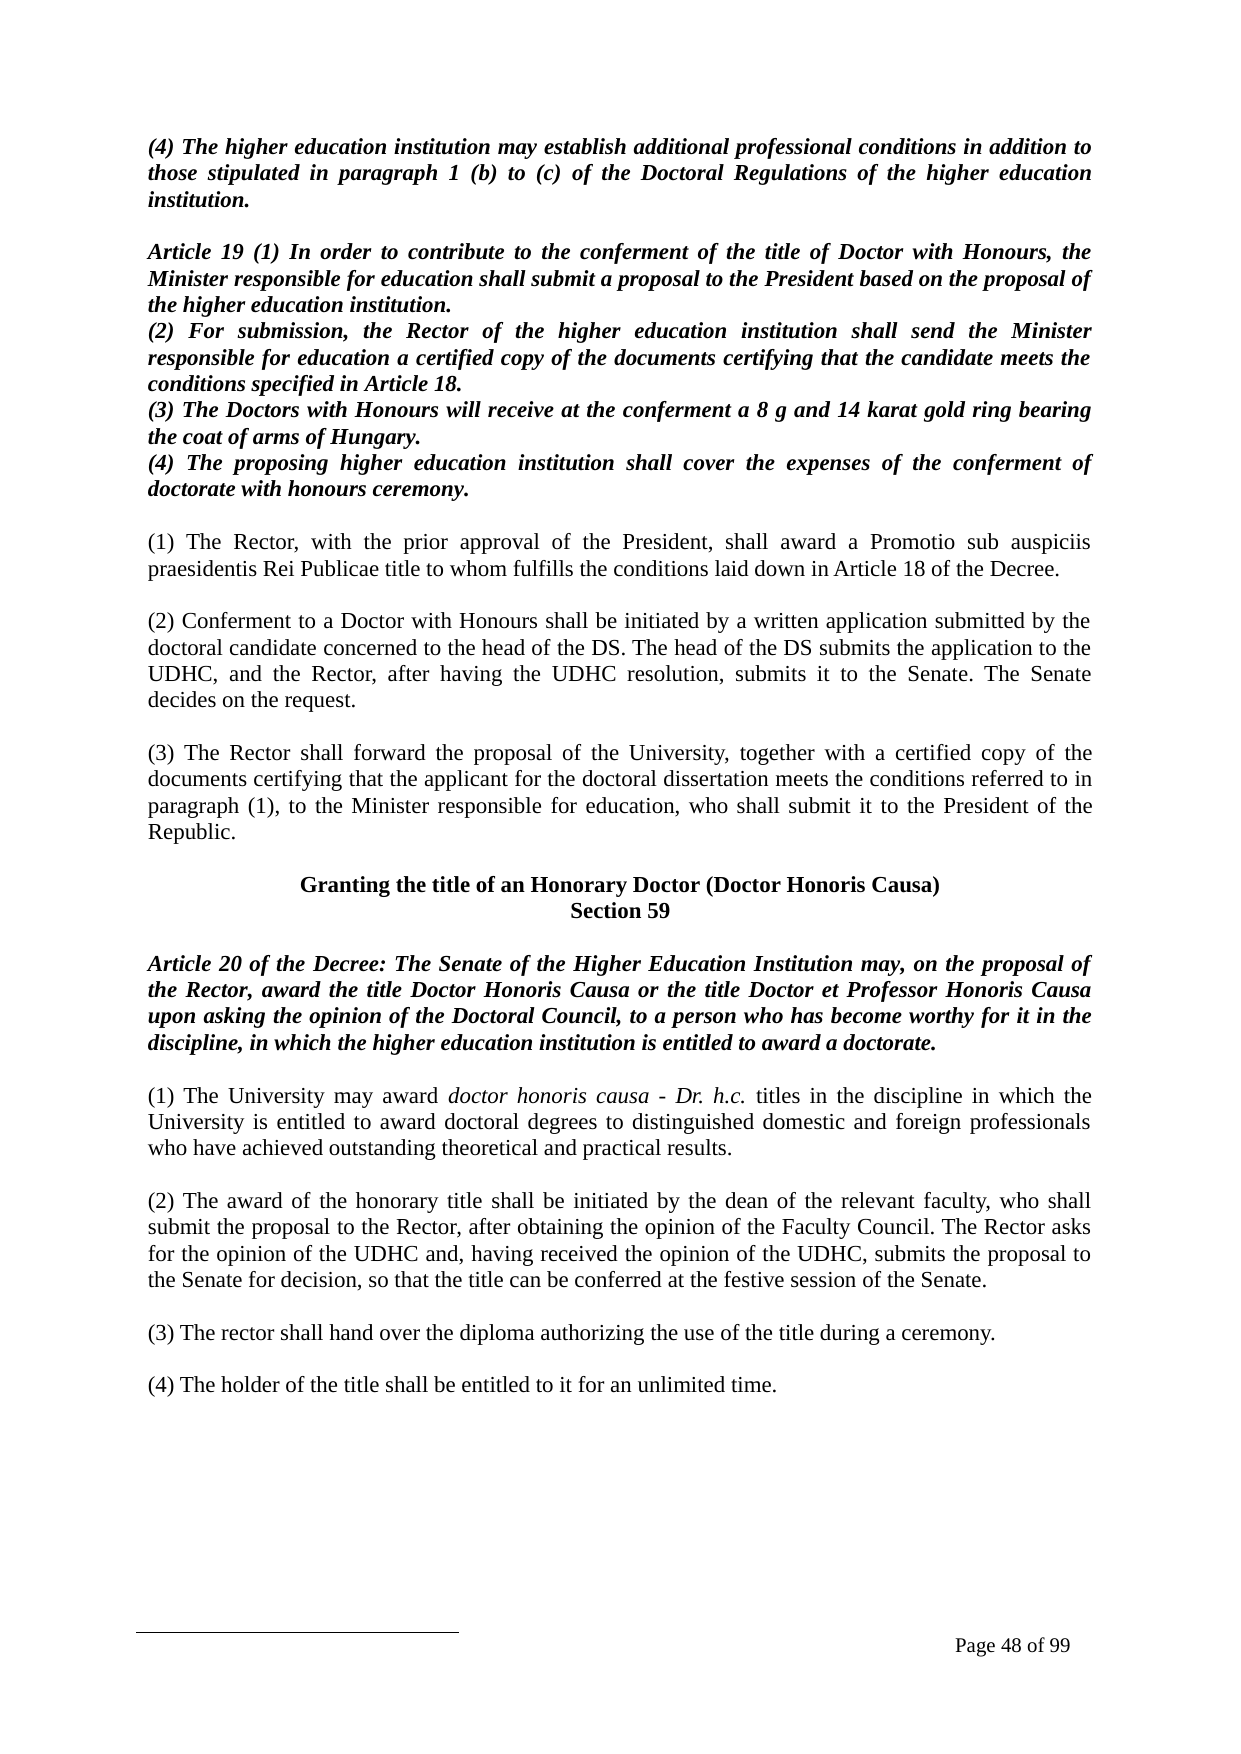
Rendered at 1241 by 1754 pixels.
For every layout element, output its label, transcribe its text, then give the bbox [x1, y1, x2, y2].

text (4) The higher education institution may establish additional professional conditions in addition to those stipulated in paragraph 1 (b) to (c) of the Doctoral Regulations of the higher education institution. [148, 133, 1093, 212]
text (2) The award of the honorary title shall be initiated by the dean of the relevant faculty, who shall submit the proposal to the Rector, after obtaining the opinion of the Faculty Council. The Rector asks for the opinion of the UDHC and, having received the opinion of the UDHC, submits the proposal to the Senate for decision, so that the title can be conferred at the festive session of the Senate. [148, 1187, 1093, 1292]
text (3) The Doctors with Honours will receive at the conferment a 8 g and 14 karat gold ring bearing the coat of arms of Hungary. [148, 396, 1093, 449]
subtitle Granting the title of an Honorary Doctor (Doctor Honoris Causa) [148, 871, 1093, 897]
text (3) The Rector shall forward the proposal of the University, together with a certified copy of the documents certifying that the applicant for the doctoral dissertation meets the conditions referred to in paragraph (1), to the Minister responsible for education, who shall submit it to the President of the Republic. [148, 739, 1094, 844]
text Article 19 (1) In order to contribute to the conferment of the title of Doctor with Honours, the Minister responsible for education shall submit a proposal to the President based on the proposal of the higher education institution. [148, 238, 1093, 317]
text (2) For submission, the Rector of the higher education institution shall send the Minister responsible for education a certified copy of the documents certifying that the candidate meets the conditions specified in Article 18. [148, 317, 1093, 396]
text Section 59 [148, 897, 1093, 923]
text (1) The University may award doctor honoris causa - Dr. h.c. titles in the discipline in which the University is entitled to award doctoral degrees to distinguished domestic and foreign professionals who have achieved outstanding theoretical and practical results. [148, 1082, 1093, 1161]
text (1) The Rector, with the prior approval of the President, shall award a Promotio sub auspiciis praesidentis Rei Publicae title to whom fulfills the conditions laid down in Article 18 of the Decree. [148, 528, 1093, 581]
text (3) The rector shall hand over the diploma authorizing the use of the title during a ceremony. [148, 1319, 1093, 1345]
text (2) Conferment to a Doctor with Honours shall be initiated by a written application submitted by the doctoral candidate concerned to the head of the DS. The head of the DS submits the application to the UDHC, and the Rector, after having the UDHC resolution, submits it to the Senate. The Senate decides on the request. [148, 607, 1093, 713]
text Article 20 of the Decree: The Senate of the Higher Education Institution may, on the proposal of the Rector, award the title Doctor Honoris Causa or the title Doctor et Professor Honoris Causa upon asking the opinion of the Doctoral Council, to a person who has become worthy for it in the discipline, in which the higher education institution is entitled to award a doctorate. [148, 950, 1093, 1055]
text (4) The proposing higher education institution shall cover the expenses of the conferment of doctorate with honours ceremony. [148, 449, 1093, 502]
text (4) The holder of the title shall be entitled to it for an unlimited time. [148, 1372, 1093, 1398]
